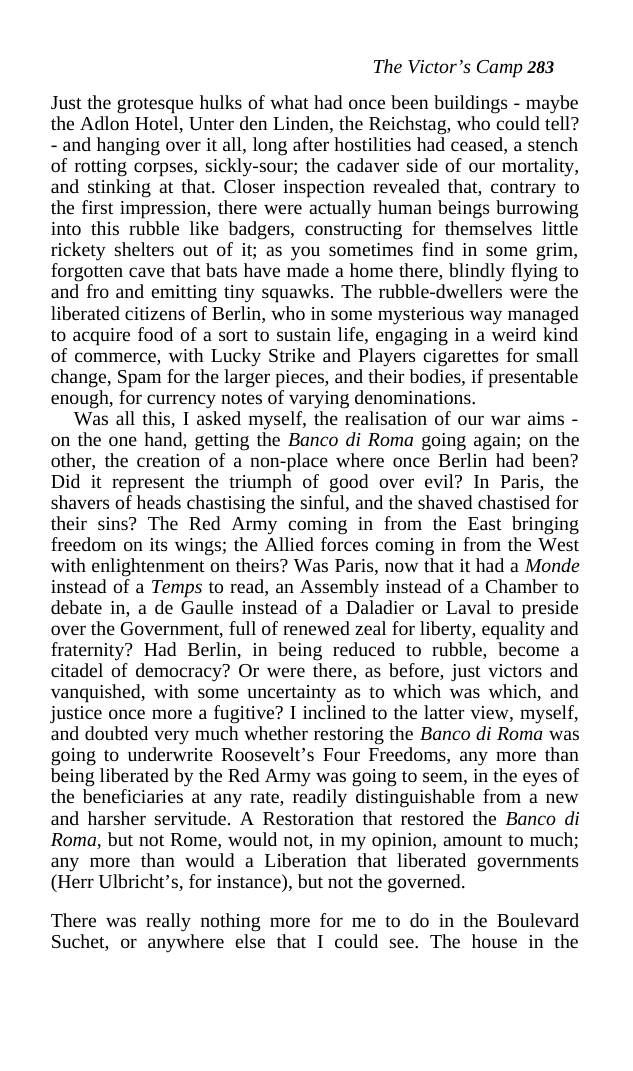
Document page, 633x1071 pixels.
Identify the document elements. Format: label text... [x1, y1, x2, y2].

text Was all this, I asked myself, the realisation of our war aims - on the one hand, getting the Banco di Roma going again; on the other, the creation of a non-place where once Berlin had been? Did it represent the triumph of good over evil? In Paris, the shavers of heads chastising the sinful, and the shaved chastised for their sins? The Red Army coming in from the East bringing freedom on its wings; the Allied forces coming in from the West with enlightenment on theirs? Was Paris, now that it had a Monde instead of a Temps to read, an Assembly instead of a Chamber to debate in, a de Gaulle instead of a Daladier or Laval to preside over the Government, full of renewed zeal for liberty, equality and fraternity? Had Berlin, in being reduced to rubble, become a citadel of democracy? Or were there, as before, just victors and vanquished, with some uncertainty as to which was which, and justice once more a fugitive? I inclined to the latter view, myself, and doubted very much whether restoring the Banco di Roma was going to underwrite Roosevelt’s Four Freedoms, any more than being liberated by the Red Army was going to seem, in the eyes of the beneficiaries at any rate, readily distinguishable from a new and harsher servitude. A Restoration that restored the Banco di Roma, but not Rome, would not, in my opinion, amount to much; any more than would a Liberation that liberated governments (Herr Ulbricht’s, for instance), but not the governed. [51, 408, 580, 892]
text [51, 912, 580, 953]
text Just the grotesque hulks of what had once been buildings - maybe the Adlon Hotel, Unter den Linden, the Reichstag, who could tell? - and hanging over it all, long after hostilities had ceased, a stench of rotting corpses, sickly-sour; the cadaver side of our mortality, and stinking at that. Closer inspection revealed that, contrary to the first impression, there were actually human beings burrowing into this rubble like badgers, constructing for themselves little rickety shelters out of it; as you sometimes find in some grim, forgotten cave that bats have made a home there, blindly flying to and fro and emitting tiny squawks. The rubble-dwellers were the liberated citizens of Berlin, who in some mysterious way managed to acquire food of a sort to sustain life, engaging in a weird kind of commerce, with Lucky Strike and Players cigarettes for small change, Spam for the larger pieces, and their bodies, if presentable enough, for currency notes of varying denominations. [51, 93, 580, 408]
